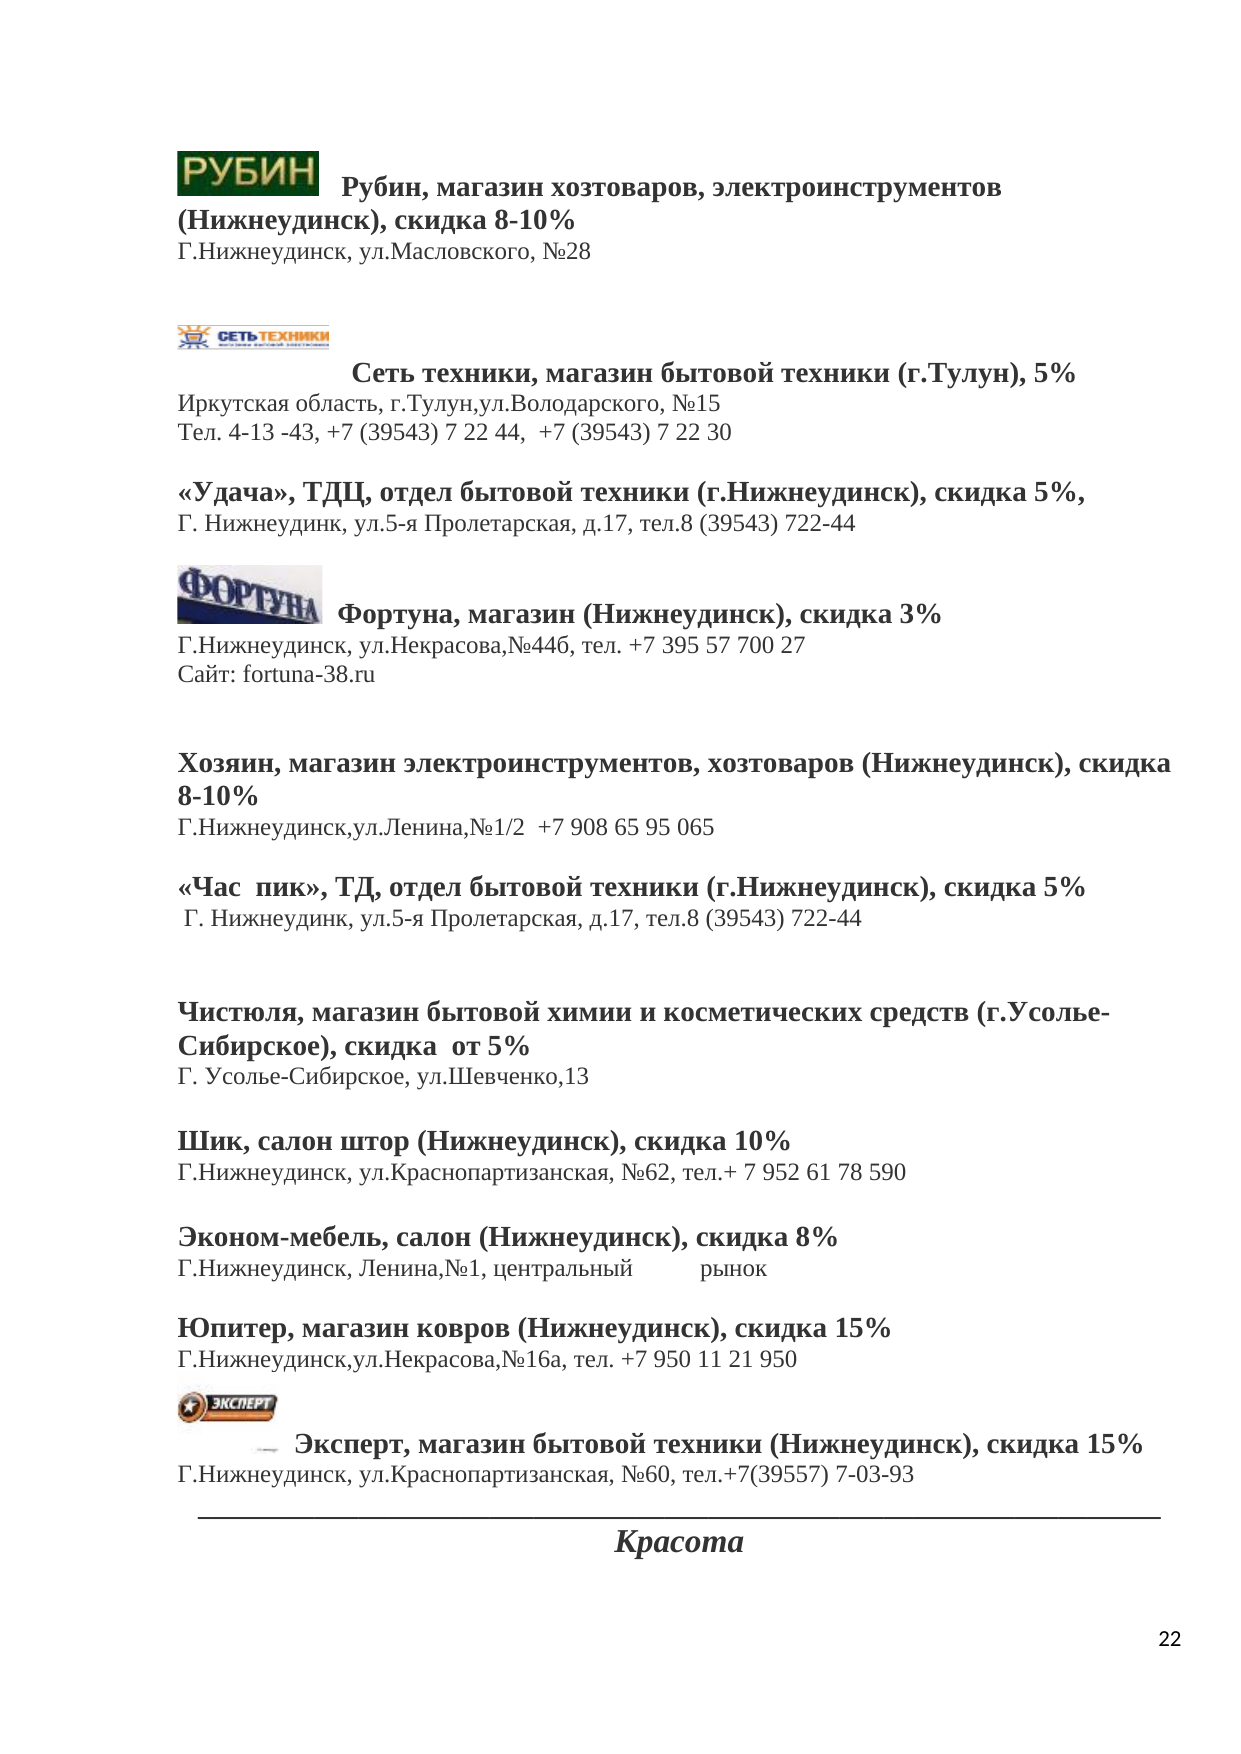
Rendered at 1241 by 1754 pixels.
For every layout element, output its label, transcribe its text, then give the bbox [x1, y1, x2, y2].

text Г.Нижнеудинск,ул.Некрасова,№16а, тел. +7 950 11 21 950 [177, 1344, 1181, 1373]
text Сайт: fortuna-38.ru [177, 659, 1181, 687]
text «Удача», ТДЦ, отдел бытовой техники (г.Нижнеудинск), скидка 5%, [177, 474, 1181, 508]
text Шик, салон штор (Нижнеудинск), скидка 10% [177, 1090, 1181, 1157]
text Г. Нижнеудинк, ул.5-я Пролетарская, д.17, тел.8 (39543) 722-44 [177, 508, 1181, 537]
text Г.Нижнеудинск, ул.Краснопартизанская, №60, тел.+7(39557) 7-03-93 [177, 1459, 1181, 1488]
text Фортуна, магазин (Нижнеудинск), скидка 3% [177, 566, 1181, 630]
text Эксперт, магазин бытовой техники (Нижнеудинск), скидка 15% [177, 1373, 1181, 1459]
text «Час пик», ТД, отдел бытовой техники (г.Нижнеудинск), скидка 5% [177, 869, 1181, 903]
text Сеть техники, магазин бытовой техники (г.Тулун), 5% [177, 293, 1181, 388]
text Иркутская область, г.Тулун,ул.Володарского, №15 [177, 388, 1181, 417]
text Г.Нижнеудинск, ул.Некрасова,№44б, тел. +7 395 57 700 27 [177, 630, 1181, 659]
text Г. Усолье-Сибирское, ул.Шевченко,13 [177, 1061, 1181, 1090]
text Г.Нижнеудинск,ул.Ленина,№1/2 +7 908 65 95 065 [177, 812, 1181, 841]
text Г.Нижнеудинск, ул.Масловского, №28 [177, 236, 1181, 264]
text Г.Нижнеудинск, Ленина,№1, центральный рынок [177, 1253, 1181, 1282]
text Рубин, магазин хозтоваров, электроинструментов (Нижнеудинск), скидка 8-10% [177, 118, 1181, 236]
text Эконом-мебель, салон (Нижнеудинск), скидка 8% [177, 1219, 1181, 1253]
text Г. Нижнеудинк, ул.5-я Пролетарская, д.17, тел.8 (39543) 722-44 [177, 903, 1181, 932]
text Хозяин, магазин электроинструментов, хозтоваров (Нижнеудинск), скидка 8-10% [177, 745, 1181, 812]
picture [177, 293, 329, 382]
text Юпитер, магазин ковров (Нижнеудинск), скидка 15% [177, 1310, 1181, 1344]
text Тел. 4-13 -43, +7 (39543) 7 22 44, +7 (39543) 7 22 30 [177, 417, 1181, 446]
picture [177, 151, 319, 196]
text Чистюля, магазин бытовой химии и косметических средств (г.Усолье-Сибирское), скидка от 5% [177, 994, 1181, 1061]
picture [177, 1372, 279, 1454]
text Г.Нижнеудинск, ул.Краснопартизанская, №62, тел.+ 7 952 61 78 590 [177, 1157, 1181, 1186]
text __________________________________________________________________ Красота [177, 1488, 1181, 1560]
picture [177, 565, 323, 624]
